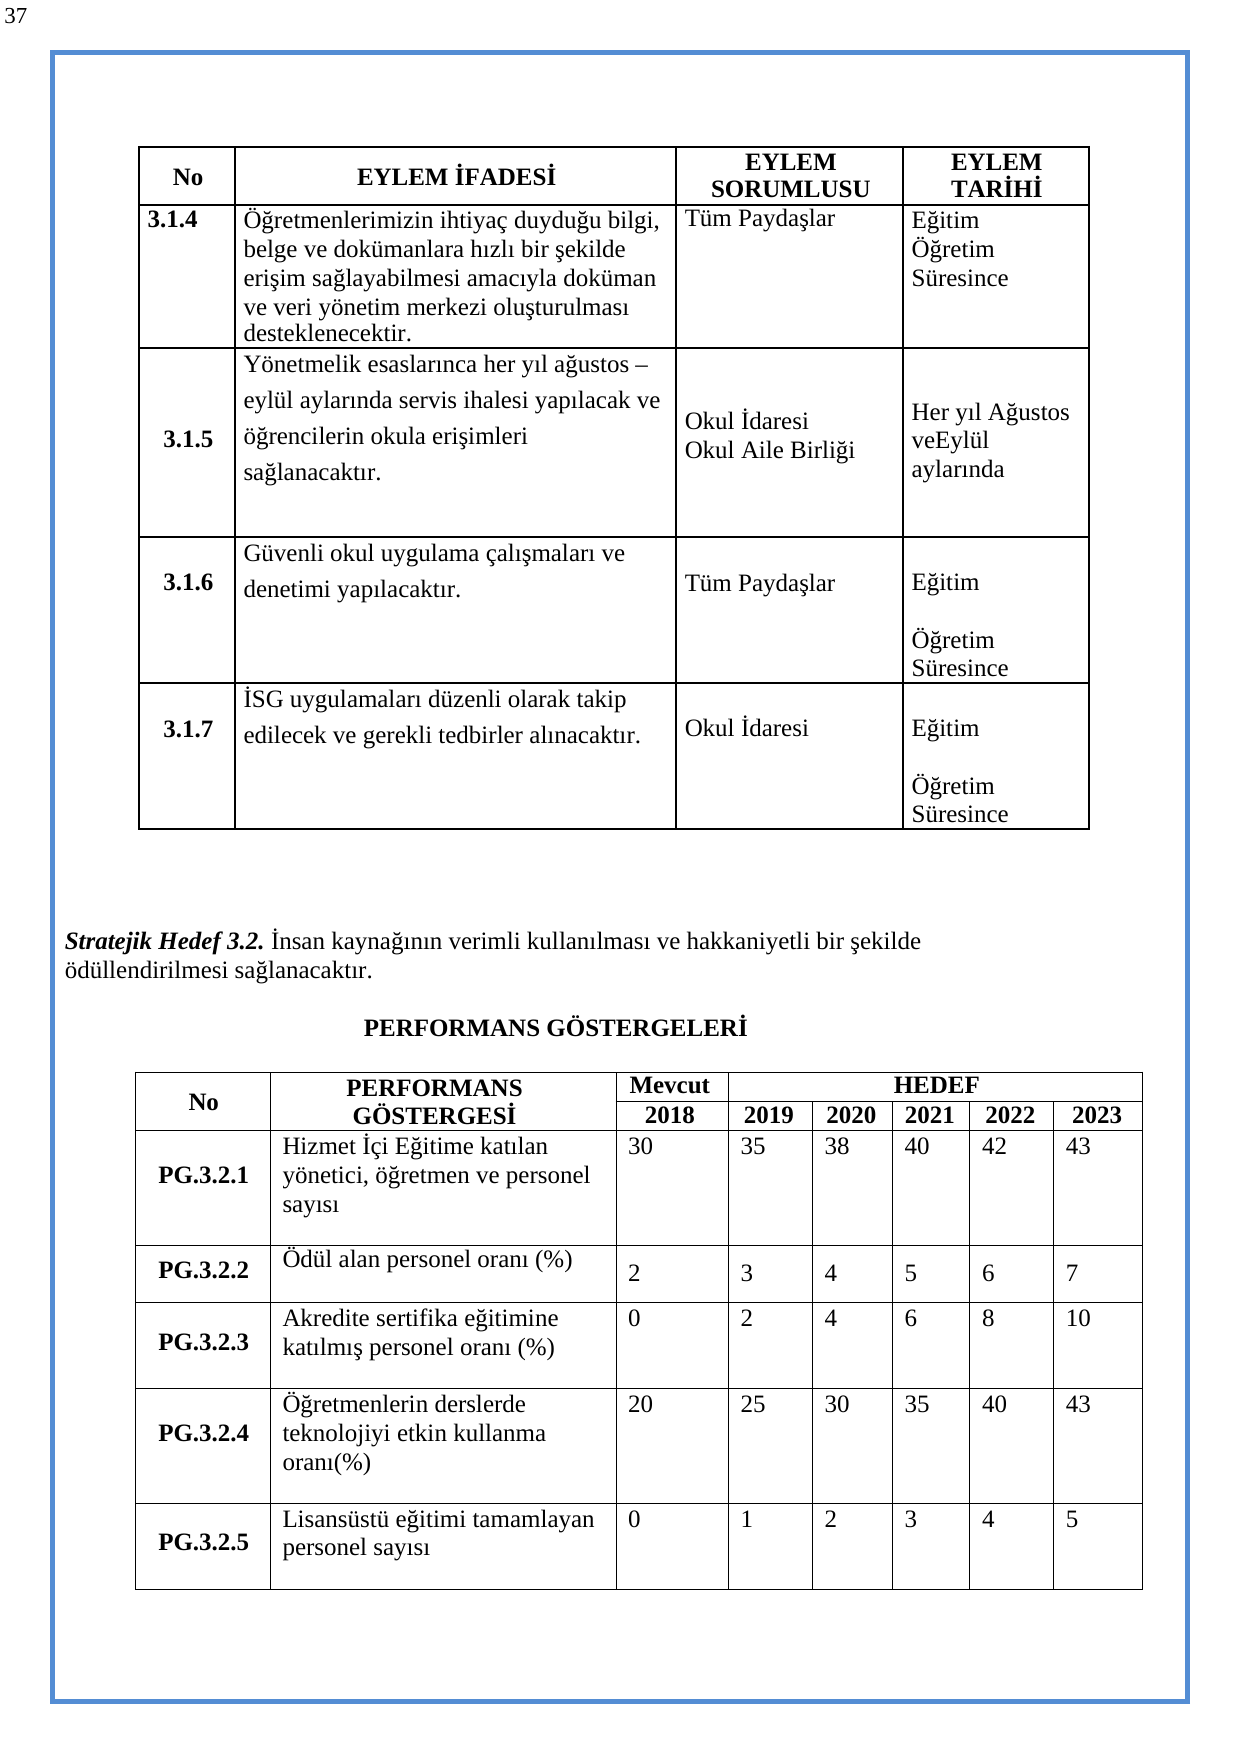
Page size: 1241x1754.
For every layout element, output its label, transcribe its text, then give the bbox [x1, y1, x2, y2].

table_cell PG.3.2.3 [136, 1303, 270, 1388]
table_cell 40 [893, 1131, 969, 1245]
table_cell Güvenli okul uygulama çalışmaları ve denetimi yapılacaktır. [236, 538, 675, 682]
text Stratejik Hedef 3.2. İnsan kaynağının verimli kullanılması ve hakkaniyetli bir şekilde ödüllendirilmesi sağlanacaktır. [64, 926, 1088, 984]
table_cell PG.3.2.1 [136, 1131, 270, 1245]
table_cell 6 [970, 1246, 1053, 1302]
table_header Mevcut [617, 1073, 728, 1101]
table_cell 7 [1054, 1246, 1142, 1302]
table_cell Okul İdaresi Okul Aile Birliği [677, 349, 902, 536]
table_cell 5 [893, 1246, 969, 1302]
table_cell Öğretmenlerin derslerde teknolojiyi etkin kullanma oranı(%) [271, 1389, 616, 1503]
table_cell Tüm Paydaşlar [677, 206, 902, 347]
table_cell 2 [617, 1246, 728, 1302]
table_cell İSG uygulamaları düzenli olarak takip edilecek ve gerekli tedbirler alınacaktır. [236, 684, 675, 828]
table_cell 25 [729, 1389, 812, 1503]
table_cell Her yıl Ağustos veEylül aylarında [904, 349, 1088, 536]
table_cell 43 [1054, 1389, 1142, 1503]
table_cell 8 [970, 1303, 1053, 1388]
table_cell 30 [617, 1131, 728, 1245]
table_cell 3.1.7 [140, 684, 234, 828]
table_cell Ödül alan personel oranı (%) [271, 1246, 616, 1302]
table_cell 2018 [617, 1102, 728, 1130]
table_cell Lisansüstü eğitimi tamamlayan personel sayısı [271, 1504, 616, 1588]
table_cell 35 [729, 1131, 812, 1245]
table_cell 3 [893, 1504, 969, 1588]
table_cell 2022 [970, 1102, 1053, 1130]
table_cell 6 [893, 1303, 969, 1388]
table_cell 3.1.4 [140, 206, 234, 347]
table_cell Hizmet İçi Eğitime katılan yönetici, öğretmen ve personel sayısı [271, 1131, 616, 1245]
table_cell 30 [813, 1389, 892, 1503]
table_cell 0 [617, 1303, 728, 1388]
table_header HEDEF [729, 1073, 1142, 1101]
table_cell 2020 [813, 1102, 892, 1130]
table_cell 38 [813, 1131, 892, 1245]
table_cell 0 [617, 1504, 728, 1588]
table_cell 2019 [729, 1102, 812, 1130]
table_cell 4 [813, 1246, 892, 1302]
table_cell Akredite sertifika eğitimine katılmış personel oranı (%) [271, 1303, 616, 1388]
table_cell PG.3.2.2 [136, 1246, 270, 1302]
table_cell 43 [1054, 1131, 1142, 1245]
table_cell 3.1.6 [140, 538, 234, 682]
table_cell Eğitim Öğretim Süresince [904, 206, 1088, 347]
table_cell PG.3.2.4 [136, 1389, 270, 1503]
table_cell PG.3.2.5 [136, 1504, 270, 1588]
table_cell 4 [813, 1303, 892, 1388]
table_cell 40 [970, 1389, 1053, 1503]
table_header EYLEM SORUMLUSU [677, 148, 902, 203]
table_header No [140, 148, 234, 203]
table_cell 2 [729, 1303, 812, 1388]
table_cell 35 [893, 1389, 969, 1503]
table_cell 42 [970, 1131, 1053, 1245]
table_cell Eğitim Öğretim Süresince [904, 684, 1088, 828]
table_cell Eğitim Öğretim Süresince [904, 538, 1088, 682]
table_cell 2021 [893, 1102, 969, 1130]
table_header PERFORMANS GÖSTERGESİ [271, 1073, 616, 1130]
table_cell 10 [1054, 1303, 1142, 1388]
table_cell Öğretmenlerimizin ihtiyaç duyduğu bilgi, belge ve dokümanlara hızlı bir şekilde erişim sağlayabilmesi amacıyla doküman ve veri yönetim merkezi oluşturulması desteklenecektir. [236, 206, 675, 347]
table_cell 2 [813, 1504, 892, 1588]
table_cell 4 [970, 1504, 1053, 1588]
table_header EYLEM İFADESİ [236, 148, 675, 203]
table_cell 20 [617, 1389, 728, 1503]
table_cell 1 [729, 1504, 812, 1588]
table_cell 3 [729, 1246, 812, 1302]
table_cell 2023 [1054, 1102, 1142, 1130]
text PERFORMANS GÖSTERGELERİ [364, 1013, 1180, 1042]
table_cell Yönetmelik esaslarınca her yıl ağustos – eylül aylarında servis ihalesi yapılacak ve öğrencilerin okula erişimleri sağlanacaktır. [236, 349, 675, 536]
table_header EYLEM TARİHİ [904, 148, 1088, 203]
table_header No [136, 1073, 270, 1130]
table_cell 5 [1054, 1504, 1142, 1588]
table_cell 3.1.5 [140, 349, 234, 536]
table_cell Tüm Paydaşlar [677, 538, 902, 682]
table_cell Okul İdaresi [677, 684, 902, 828]
